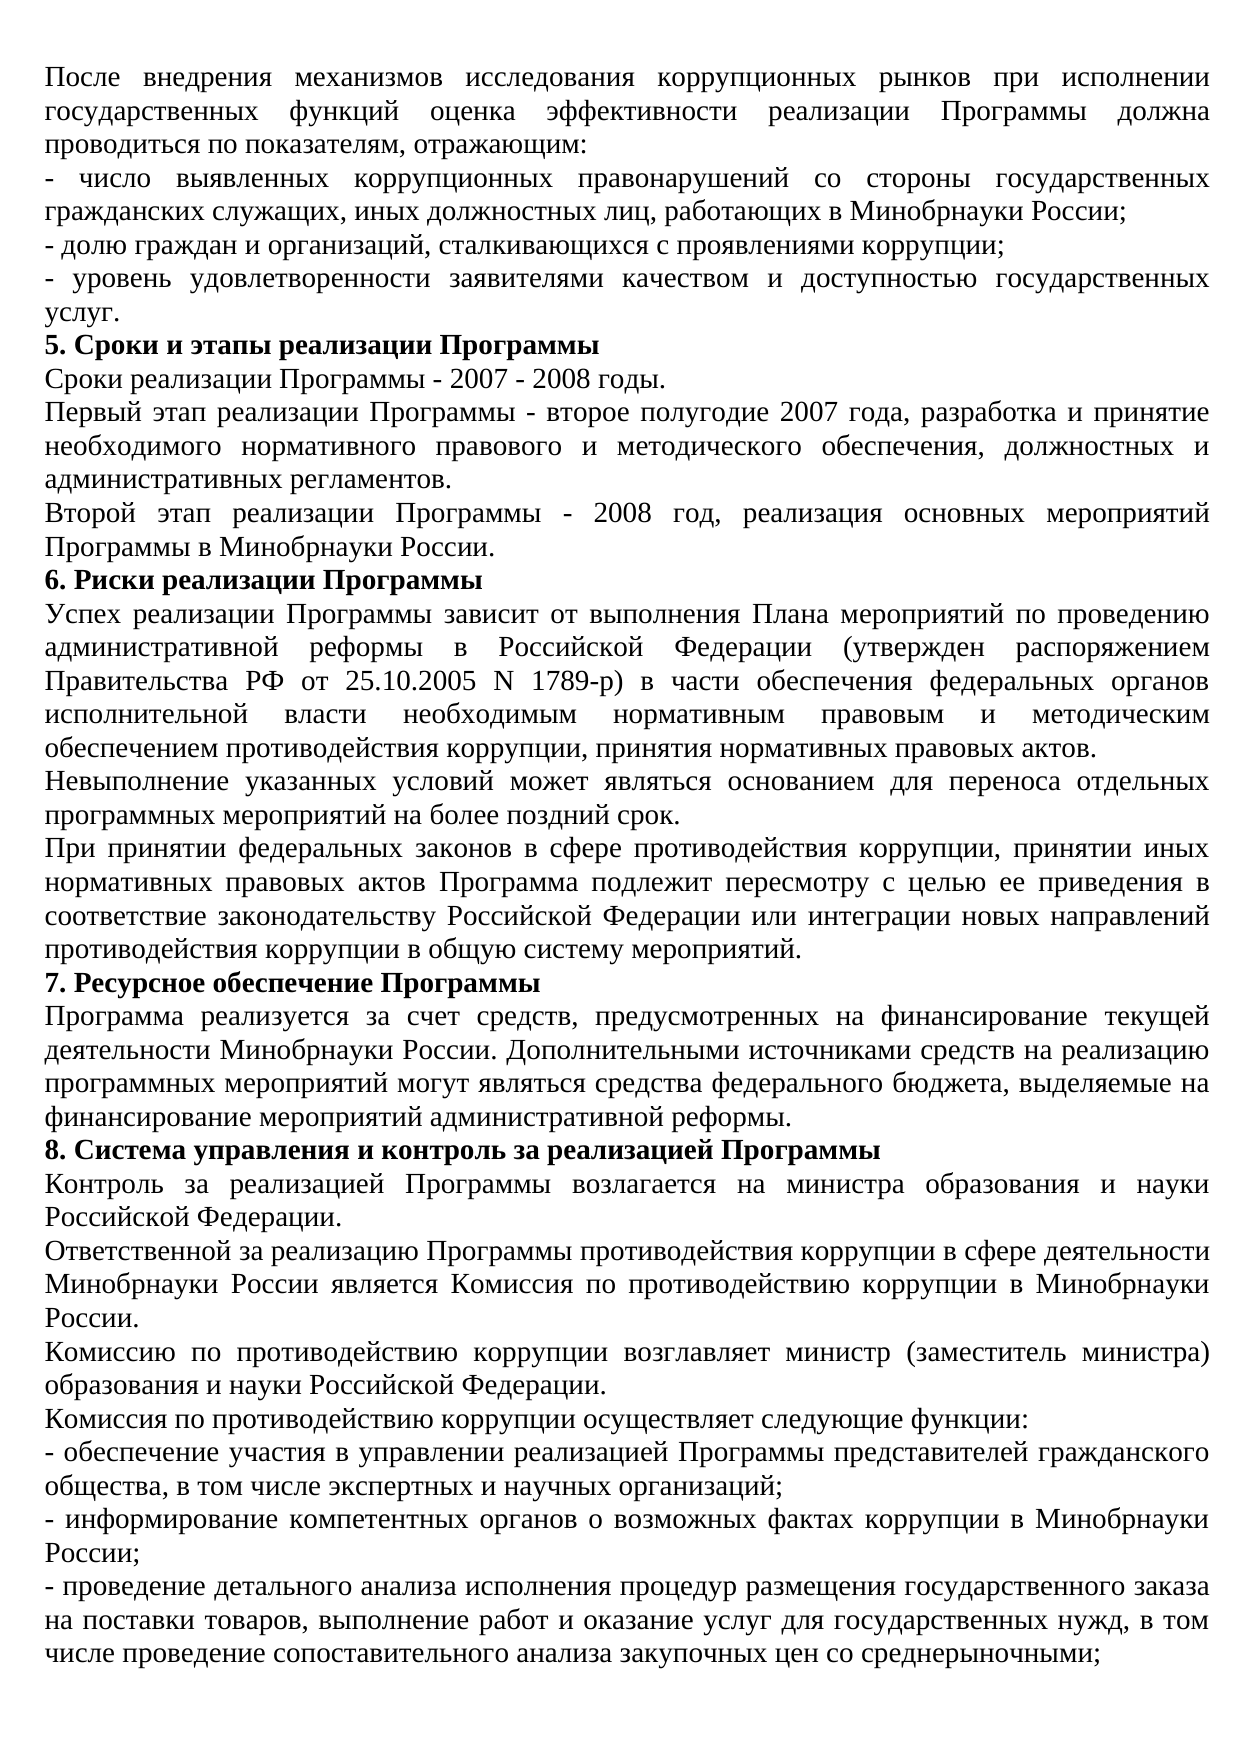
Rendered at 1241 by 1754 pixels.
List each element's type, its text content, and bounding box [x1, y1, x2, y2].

text Первый этап реализации Программы - второе полугодие 2007 года, разработка и принятие необходимого нормативного правового и методического обеспечения, должностных и административных регламентов. [44, 394, 1211, 495]
text После внедрения механизмов исследования коррупционных рынков при исполнении государственных функций оценка эффективности реализации Программы должна проводиться по показателям, отражающим: [44, 59, 1211, 160]
text - уровень удовлетворенности заявителями качеством и доступностью государственных услуг. [44, 260, 1211, 327]
text 6. Риски реализации Программы [44, 562, 1211, 596]
text Второй этап реализации Программы - 2008 год, реализация основных мероприятий Программы в Минобрнауки России. [44, 495, 1211, 562]
text Программа реализуется за счет средств, предусмотренных на финансирование текущей деятельности Минобрнауки России. Дополнительными источниками средств на реализацию программных мероприятий могут являться средства федерального бюджета, выделяемые на финансирование мероприятий административной реформы. [44, 998, 1211, 1132]
text При принятии федеральных законов в сфере противодействия коррупции, принятии иных нормативных правовых актов Программа подлежит пересмотру с целью ее приведения в соответствие законодательству Российской Федерации или интеграции новых направлений противодействия коррупции в общую систему мероприятий. [44, 831, 1211, 965]
text 5. Сроки и этапы реализации Программы [44, 327, 1211, 361]
text 8. Система управления и контроль за реализацией Программы [44, 1132, 1211, 1166]
text Комиссия по противодействию коррупции осуществляет следующие функции: [44, 1401, 1211, 1434]
text Ответственной за реализацию Программы противодействия коррупции в сфере деятельности Минобрнауки России является Комиссия по противодействию коррупции в Минобрнауки России. [44, 1233, 1211, 1334]
text - долю граждан и организаций, сталкивающихся с проявлениями коррупции; [44, 227, 1211, 260]
text - обеспечение участия в управлении реализацией Программы представителей гражданского общества, в том числе экспертных и научных организаций; [44, 1434, 1211, 1501]
text 7. Ресурсное обеспечение Программы [44, 965, 1211, 998]
text - число выявленных коррупционных правонарушений со стороны государственных гражданских служащих, иных должностных лиц, работающих в Минобрнауки России; [44, 160, 1211, 227]
text Сроки реализации Программы - 2007 - 2008 годы. [44, 361, 1211, 394]
text Успех реализации Программы зависит от выполнения Плана мероприятий по проведению административной реформы в Российской Федерации (утвержден распоряжением Правительства РФ от 25.10.2005 N 1789-р) в части обеспечения федеральных органов исполнительной власти необходимым нормативным правовым и методическим обеспечением противодействия коррупции, принятия нормативных правовых актов. [44, 596, 1211, 763]
text - информирование компетентных органов о возможных фактах коррупции в Минобрнауки России; [44, 1501, 1211, 1568]
text - проведение детального анализа исполнения процедур размещения государственного заказа на поставки товаров, выполнение работ и оказание услуг для государственных нужд, в том числе проведение сопоставительного анализа закупочных цен со среднерыночными; [44, 1568, 1211, 1669]
text Комиссию по противодействию коррупции возглавляет министр (заместитель министра) образования и науки Российской Федерации. [44, 1334, 1211, 1401]
text Контроль за реализацией Программы возлагается на министра образования и науки Российской Федерации. [44, 1166, 1211, 1233]
text Невыполнение указанных условий может являться основанием для переноса отдельных программных мероприятий на более поздний срок. [44, 763, 1211, 831]
